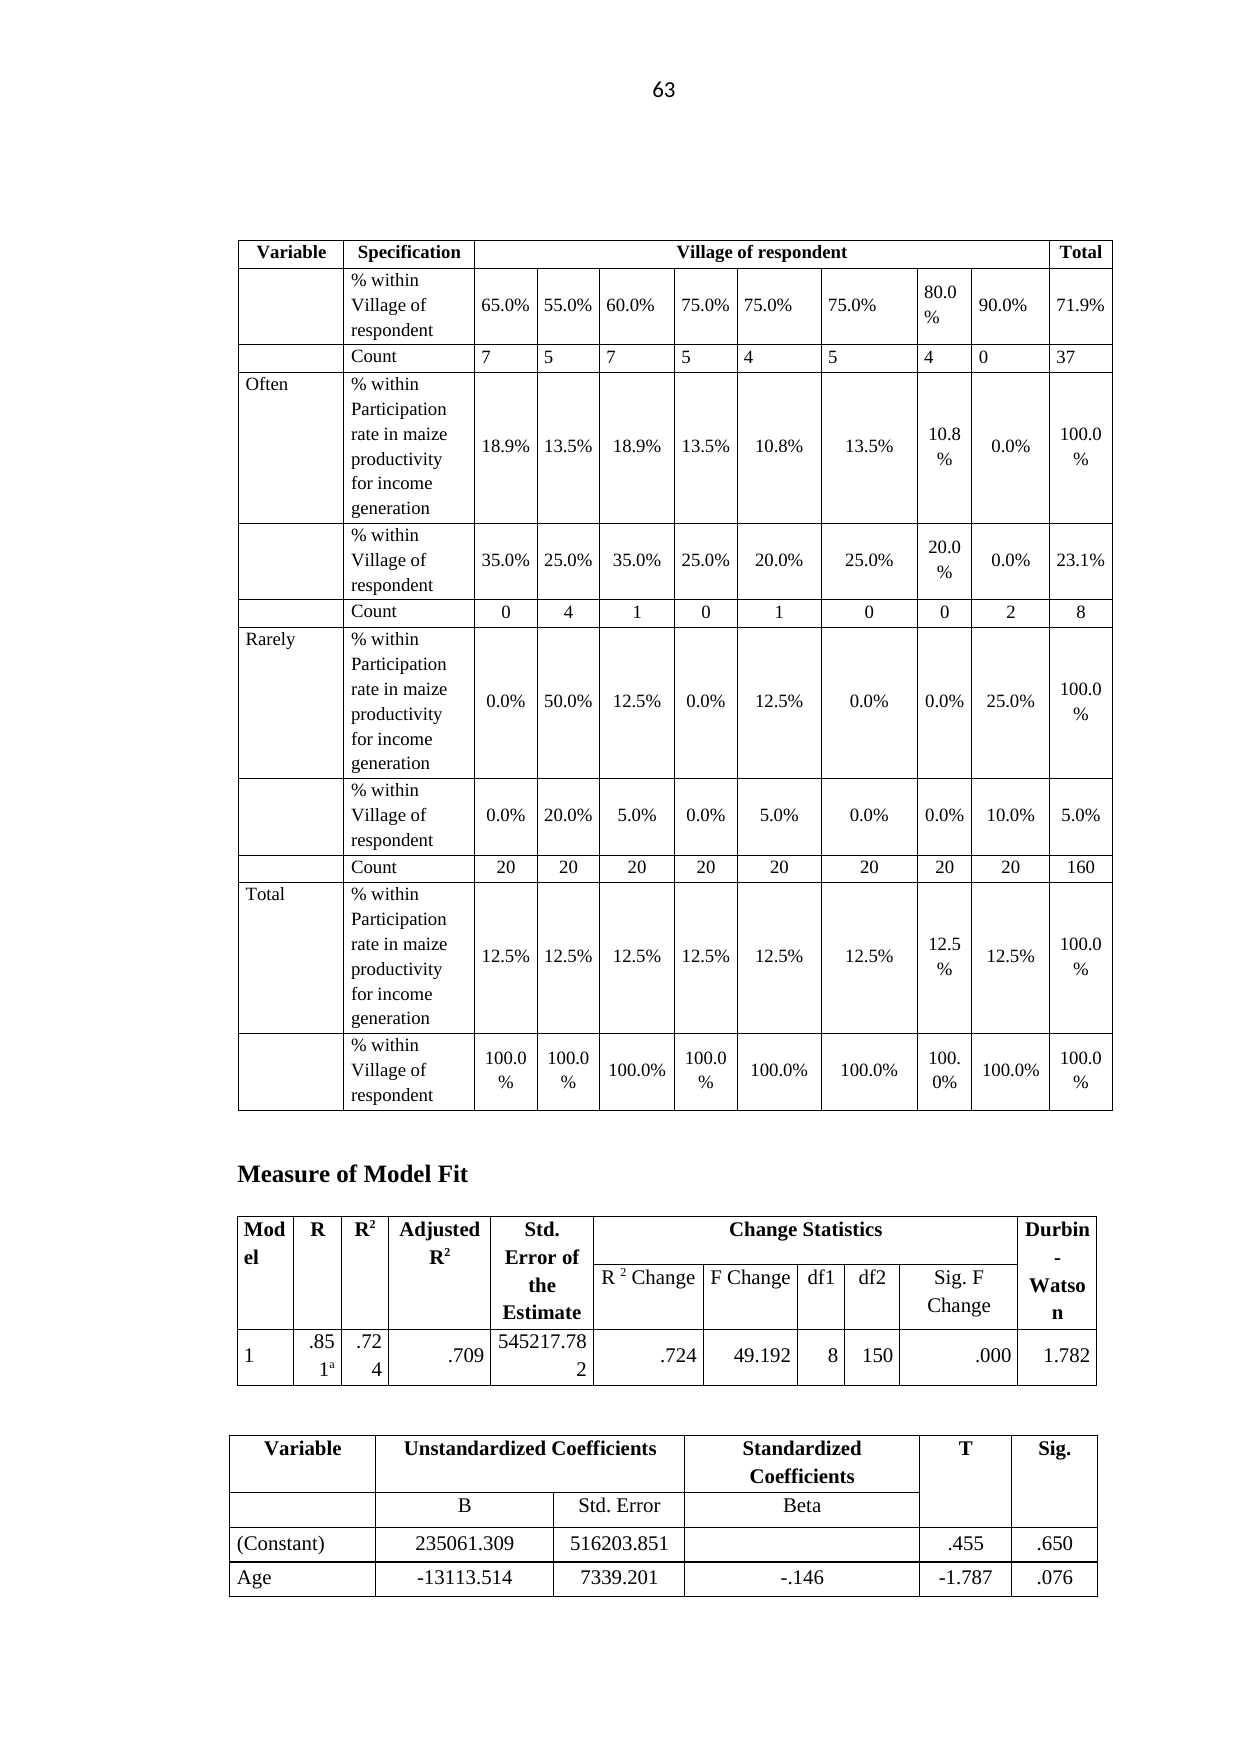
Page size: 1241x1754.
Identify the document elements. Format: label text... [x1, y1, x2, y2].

table_header R2 [342, 1217, 388, 1328]
table_header R [294, 1217, 341, 1328]
table_cell 65.0% [475, 269, 537, 344]
table_cell 0 [475, 600, 537, 627]
table_cell 20.0% [538, 779, 599, 854]
table_cell 545217.782 [491, 1330, 593, 1385]
table_cell % within Participation rate in maize productivity for income generation [344, 883, 474, 1033]
table_cell 100.0% [475, 1034, 537, 1109]
table_cell 37 [1050, 345, 1112, 372]
table_cell Often [239, 373, 343, 523]
table_cell 0.0% [822, 628, 917, 778]
table_cell .076 [1012, 1563, 1097, 1596]
table_cell [230, 1493, 375, 1527]
table_cell 12.5% [600, 628, 674, 778]
table_cell 7 [600, 345, 674, 372]
table_cell [239, 1034, 343, 1109]
table_cell 0.0% [972, 524, 1049, 599]
table_cell Sig. F Change [900, 1265, 1017, 1328]
table_cell 20.0% [738, 524, 821, 599]
table_cell 0 [918, 600, 971, 627]
table_cell 160 [1050, 856, 1112, 882]
table_cell 71.9% [1050, 269, 1112, 344]
table_cell 20 [822, 856, 917, 882]
table_cell 12.5% [675, 883, 737, 1033]
table_cell R 2 Change [594, 1265, 703, 1328]
table_cell 7 [475, 345, 537, 372]
table_cell 23.1% [1050, 524, 1112, 599]
table_header Model [238, 1217, 293, 1328]
table_cell % within Participation rate in maize productivity for income generation [344, 628, 474, 778]
table_cell Rarely [239, 628, 343, 778]
table_header Total [1050, 241, 1112, 268]
table_cell 100.0% [1050, 883, 1112, 1033]
table_cell 20 [738, 856, 821, 882]
table_cell df2 [845, 1265, 899, 1328]
table_cell 100.0% [972, 1034, 1049, 1109]
text Measure of Model Fit [237, 1159, 1090, 1187]
table_cell (Constant) [230, 1528, 375, 1561]
table_cell 18.9% [600, 373, 674, 523]
table_cell 100.0% [822, 1034, 917, 1109]
table_cell 10.0% [972, 779, 1049, 854]
table_cell [239, 600, 343, 627]
table_cell [239, 779, 343, 854]
table_cell 25.0% [675, 524, 737, 599]
table_cell -1.787 [920, 1563, 1011, 1596]
table_cell 12.5% [600, 883, 674, 1033]
table_header T [920, 1436, 1011, 1527]
table_cell 0 [822, 600, 917, 627]
table_header Change Statistics [594, 1217, 1017, 1264]
table_cell 75.0% [675, 269, 737, 344]
table_cell 75.0% [822, 269, 917, 344]
table_cell df1 [798, 1265, 844, 1328]
table_cell 35.0% [600, 524, 674, 599]
table_cell Count [344, 345, 474, 372]
table_cell 12.5% [972, 883, 1049, 1033]
table_header Variable [230, 1436, 375, 1492]
table_cell 5 [822, 345, 917, 372]
table_cell 12.5% [475, 883, 537, 1033]
table_cell .650 [1012, 1528, 1097, 1561]
table_cell 20 [475, 856, 537, 882]
table_header Village of respondent [475, 241, 1049, 268]
table_cell -13113.514 [376, 1563, 553, 1596]
table_cell 25.0% [538, 524, 599, 599]
table_cell Count [344, 600, 474, 627]
table_cell 0.0% [675, 628, 737, 778]
table_cell 4 [538, 600, 599, 627]
table_header Standardized Coefficients [685, 1436, 919, 1492]
table_cell 0.0% [822, 779, 917, 854]
table_cell 25.0% [972, 628, 1049, 778]
table_header Unstandardized Coefficients [376, 1436, 684, 1492]
table_cell .724 [342, 1330, 388, 1385]
table_cell 1 [238, 1330, 293, 1385]
table_cell 12.5% [538, 883, 599, 1033]
table_cell 1 [738, 600, 821, 627]
table_cell Std. Error [554, 1493, 684, 1527]
table_cell 4 [918, 345, 971, 372]
table_cell 5.0% [1050, 779, 1112, 854]
table_cell 20 [600, 856, 674, 882]
table_cell 0.0% [675, 779, 737, 854]
table_cell Count [344, 856, 474, 882]
table_cell .724 [594, 1330, 703, 1385]
table_cell 100.0% [538, 1034, 599, 1109]
table_header Sig. [1012, 1436, 1097, 1527]
table_cell 12.5% [822, 883, 917, 1033]
table_cell 100.0% [738, 1034, 821, 1109]
table_cell % within Village of respondent [344, 524, 474, 599]
table_cell 0.0% [972, 373, 1049, 523]
table_cell 90.0% [972, 269, 1049, 344]
table_cell -.146 [685, 1563, 919, 1596]
table_cell 10.8% [738, 373, 821, 523]
table_cell [239, 524, 343, 599]
table_cell % within Village of respondent [344, 779, 474, 854]
table_cell 100.0% [1050, 1034, 1112, 1109]
table_cell 20 [918, 856, 971, 882]
table_cell % within Village of respondent [344, 269, 474, 344]
table_cell 18.9% [475, 373, 537, 523]
table_cell 1 [600, 600, 674, 627]
table_cell Total [239, 883, 343, 1033]
table_header Specification [344, 241, 474, 268]
table_cell 10.8% [918, 373, 971, 523]
table_cell 100.0% [1050, 373, 1112, 523]
table_cell 20 [972, 856, 1049, 882]
table_cell 75.0% [738, 269, 821, 344]
table_header Std. Error of the Estimate [491, 1217, 593, 1328]
table_cell 20 [538, 856, 599, 882]
table_cell F Change [704, 1265, 797, 1328]
table_cell 20 [675, 856, 737, 882]
table_cell .851a [294, 1330, 341, 1385]
table_cell 100.0% [600, 1034, 674, 1109]
table_cell 50.0% [538, 628, 599, 778]
table_cell 60.0% [600, 269, 674, 344]
table_cell 0.0% [475, 779, 537, 854]
table_header Durbin-Watson [1018, 1217, 1096, 1328]
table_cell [344, 373, 474, 523]
table_cell [239, 856, 343, 882]
table_cell .455 [920, 1528, 1011, 1561]
table_header Variable [239, 241, 343, 268]
table_cell 5.0% [738, 779, 821, 854]
table_cell 0.0% [918, 628, 971, 778]
table_cell 100.0% [918, 1034, 971, 1109]
table_cell 2 [972, 600, 1049, 627]
table_cell 5 [675, 345, 737, 372]
table_cell 0.0% [918, 779, 971, 854]
table_cell 25.0% [822, 524, 917, 599]
table_cell Beta [685, 1493, 919, 1527]
table_cell 4 [738, 345, 821, 372]
table_cell 8 [798, 1330, 844, 1385]
table_cell 7339.201 [554, 1563, 684, 1596]
table_cell 235061.309 [376, 1528, 553, 1561]
table_cell 13.5% [675, 373, 737, 523]
table_cell 13.5% [538, 373, 599, 523]
table_cell % within Village of respondent [344, 1034, 474, 1109]
table_cell 100.0% [675, 1034, 737, 1109]
table_cell [685, 1528, 919, 1561]
table_cell 13.5% [822, 373, 917, 523]
table_cell 49.192 [704, 1330, 797, 1385]
table_cell 12.5% [918, 883, 971, 1033]
table_cell 80.0% [918, 269, 971, 344]
table_cell 12.5% [738, 628, 821, 778]
table_cell 516203.851 [554, 1528, 684, 1561]
table_cell .000 [900, 1330, 1017, 1385]
table_cell 100.0% [1050, 628, 1112, 778]
table_cell [239, 269, 343, 344]
table_cell [239, 345, 343, 372]
table_cell 5 [538, 345, 599, 372]
table_cell Age [230, 1563, 375, 1596]
table_cell 0.0% [475, 628, 537, 778]
table_cell 35.0% [475, 524, 537, 599]
table_cell 1.782 [1018, 1330, 1096, 1385]
table_cell 20.0% [918, 524, 971, 599]
table_cell 5.0% [600, 779, 674, 854]
table_cell B [376, 1493, 553, 1527]
table_cell 150 [845, 1330, 899, 1385]
table_cell 12.5% [738, 883, 821, 1033]
table_header Adjusted R2 [389, 1217, 490, 1328]
table_cell 0 [675, 600, 737, 627]
table_cell 8 [1050, 600, 1112, 627]
table_cell 0 [972, 345, 1049, 372]
table_cell .709 [389, 1330, 490, 1385]
table_cell 55.0% [538, 269, 599, 344]
